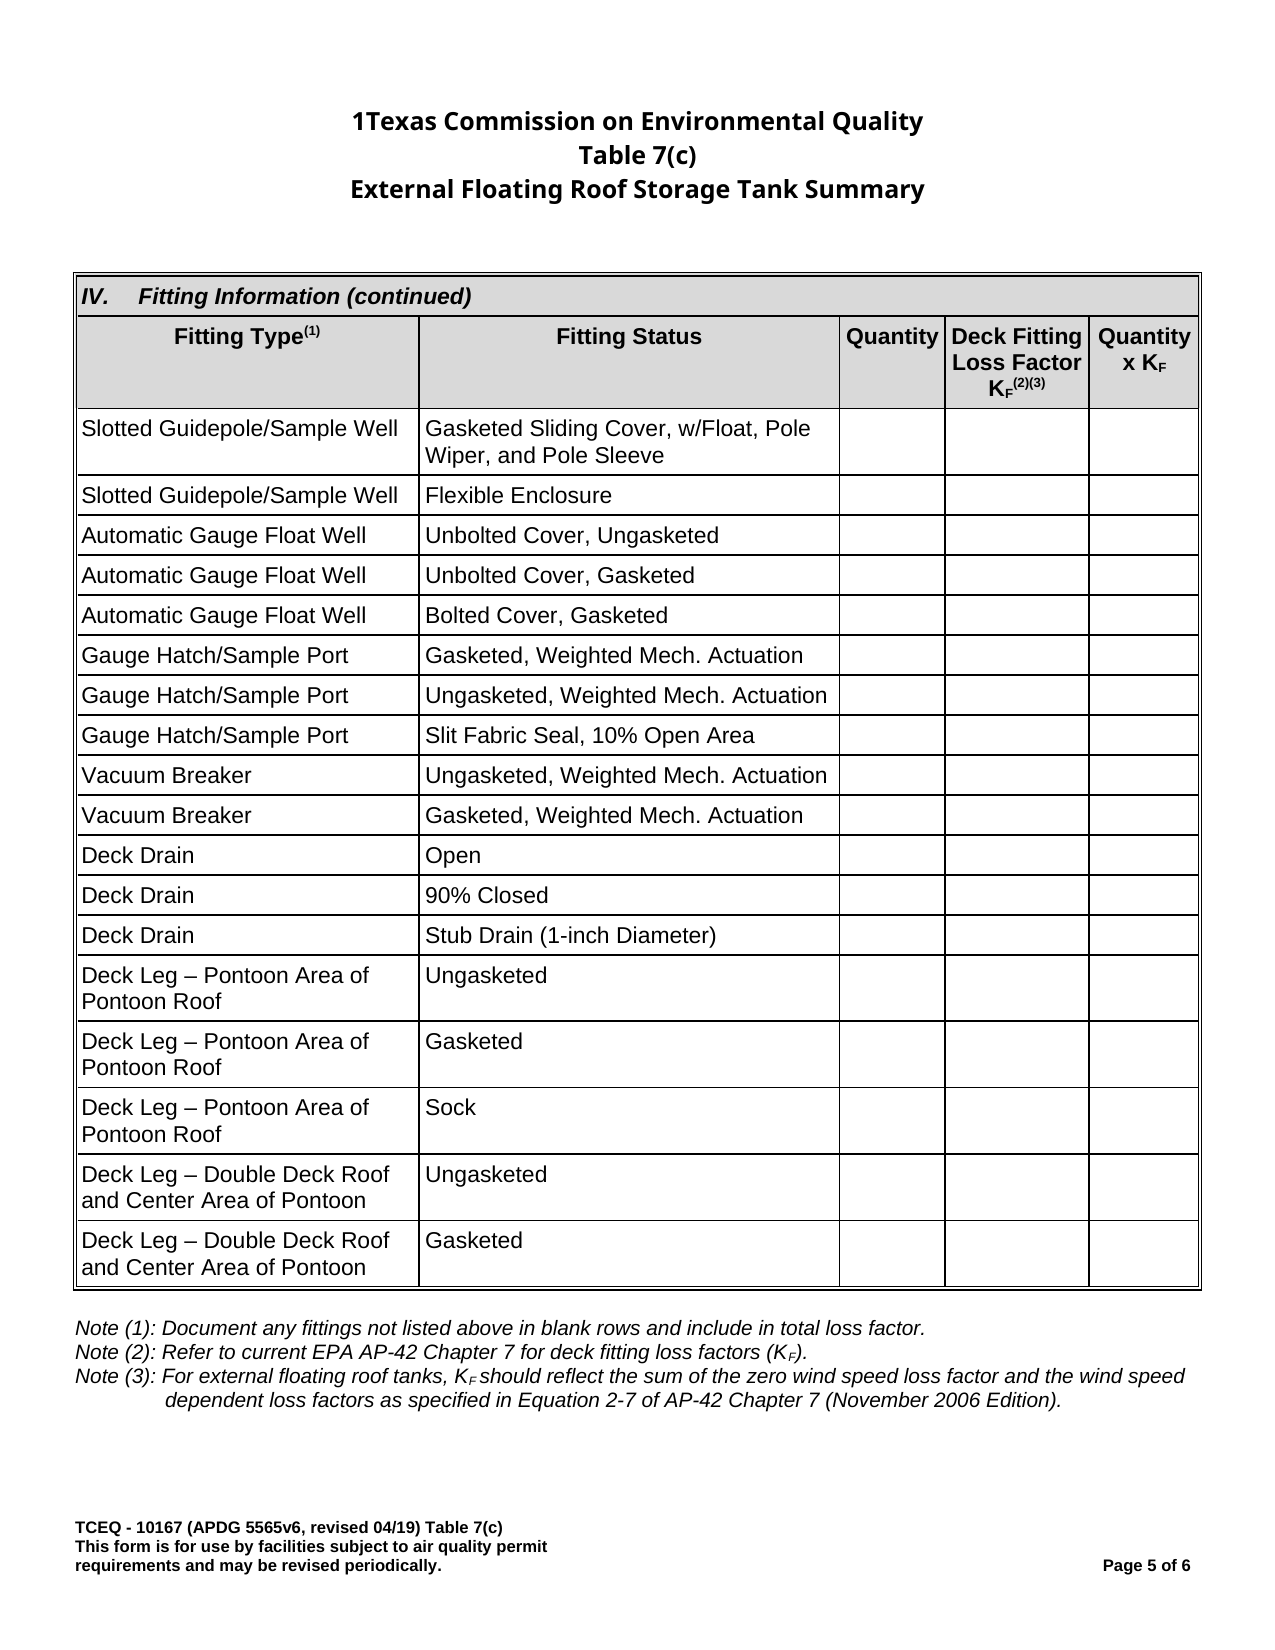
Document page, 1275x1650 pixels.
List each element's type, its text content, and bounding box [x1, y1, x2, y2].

table_cell [946, 1221, 1088, 1286]
table_cell [946, 476, 1088, 514]
table_cell [840, 596, 944, 634]
subtitle Table 7(c) [75, 137, 1200, 172]
table_cell Deck Fitting Loss Factor KF(2)(3) [946, 317, 1088, 408]
table_cell Slotted Guidepole/Sample Well [77, 409, 418, 474]
table_cell [946, 556, 1088, 594]
table_cell Deck Drain [77, 875, 418, 914]
table_cell Ungasketed [420, 956, 839, 1020]
table_cell [1090, 476, 1198, 514]
table_cell [1090, 956, 1198, 1020]
subtitle Texas Commission on Environmental Quality [75, 103, 1200, 137]
table_cell [1090, 636, 1198, 674]
table_cell Gauge Hatch/Sample Port [77, 715, 418, 754]
text Note (3): For external floating roof tanks, KF should reflect the sum of the zero wind speed loss factor and the wind speed [75, 1363, 1200, 1387]
table_cell Unbolted Cover, Ungasketed [420, 516, 839, 554]
table_cell Ungasketed, Weighted Mech. Actuation [420, 756, 839, 794]
table_cell Gasketed [420, 1022, 839, 1087]
table_cell [840, 476, 944, 514]
table_cell 90% Closed [420, 876, 839, 914]
table_cell [840, 1088, 944, 1153]
table_cell Gasketed, Weighted Mech. Actuation [420, 796, 839, 834]
table_cell Fitting Status [420, 317, 839, 408]
table_cell [1090, 836, 1198, 874]
table_cell Gasketed [420, 1221, 839, 1286]
table_cell Open [420, 836, 839, 874]
text Note (2): Refer to current EPA AP-42 Chapter 7 for deck fitting loss factors (KF). [75, 1339, 1200, 1363]
table_cell [946, 836, 1088, 874]
table_cell Automatic Gauge Float Well [77, 555, 418, 594]
table_cell Deck Leg – Double Deck Roof and Center Area of Pontoon [77, 1221, 418, 1286]
table_cell [1090, 1022, 1198, 1087]
table_cell Flexible Enclosure [420, 476, 839, 514]
table_cell Deck Leg – Double Deck Roof and Center Area of Pontoon [77, 1154, 418, 1219]
table_cell [840, 409, 944, 474]
table_cell Quantity x KF [1090, 317, 1198, 408]
subtitle External Floating Roof Storage Tank Summary [75, 172, 1200, 206]
table_cell Bolted Cover, Gasketed [420, 596, 839, 634]
table_cell [946, 956, 1088, 1020]
table_cell [946, 916, 1088, 954]
text Note (1): Document any fittings not listed above in blank rows and include in total loss factor. [75, 1316, 1200, 1339]
table_cell [1090, 409, 1198, 474]
table_cell Quantity [840, 317, 944, 408]
table_cell [840, 556, 944, 594]
table_cell [946, 876, 1088, 914]
table_cell [840, 836, 944, 874]
table_cell Sock [420, 1088, 839, 1153]
text dependent loss factors as specified in Equation 2-7 of AP-42 Chapter 7 (November 2006 Edition). [165, 1387, 1200, 1411]
table_cell [840, 516, 944, 554]
table_cell [1090, 676, 1198, 714]
table_cell [946, 716, 1088, 754]
table_cell [946, 596, 1088, 634]
table_cell Unbolted Cover, Gasketed [420, 556, 839, 594]
table_cell [1090, 716, 1198, 754]
table_cell [840, 956, 944, 1020]
table_cell [840, 756, 944, 794]
table_cell [840, 796, 944, 834]
table_cell [1090, 1221, 1198, 1286]
table_cell Gasketed Sliding Cover, w/Float, Pole Wiper, and Pole Sleeve [420, 409, 839, 474]
table_cell [840, 636, 944, 674]
table_cell [1090, 756, 1198, 794]
table_cell Deck Drain [77, 915, 418, 954]
table_cell [946, 409, 1088, 474]
table_cell [840, 876, 944, 914]
table_cell Deck Leg – Pontoon Area of Pontoon Roof [77, 1088, 418, 1153]
table_cell [946, 636, 1088, 674]
table_cell [840, 916, 944, 954]
table_cell Fitting Type(1) [77, 316, 418, 408]
table_cell Deck Drain [77, 835, 418, 874]
table_cell Ungasketed [420, 1155, 839, 1219]
table_cell Slit Fabric Seal, 10% Open Area [420, 716, 839, 754]
table_cell [1090, 556, 1198, 594]
table_cell [840, 1221, 944, 1286]
table_cell [946, 1155, 1088, 1219]
table_cell Slotted Guidepole/Sample Well [77, 475, 418, 514]
table_cell [840, 676, 944, 714]
table_cell [1090, 876, 1198, 914]
table_cell [840, 716, 944, 754]
table_cell [1090, 596, 1198, 634]
table_header IV. Fitting Information (continued) [77, 277, 1198, 315]
table_cell [840, 1022, 944, 1087]
table_cell [1090, 796, 1198, 834]
table_cell [1090, 516, 1198, 554]
table_cell Gasketed, Weighted Mech. Actuation [420, 636, 839, 674]
table_cell [946, 796, 1088, 834]
table_cell [840, 1155, 944, 1219]
table_cell Deck Leg – Pontoon Area of Pontoon Roof [77, 955, 418, 1020]
table_cell [946, 1088, 1088, 1153]
table_cell Stub Drain (1-inch Diameter) [420, 916, 839, 954]
table_cell Automatic Gauge Float Well [77, 595, 418, 634]
table_cell [946, 516, 1088, 554]
table_cell Vacuum Breaker [77, 755, 418, 794]
table_cell [1090, 916, 1198, 954]
table_cell Gauge Hatch/Sample Port [77, 635, 418, 674]
table_cell [1090, 1088, 1198, 1153]
table_cell Vacuum Breaker [77, 795, 418, 834]
table_cell [946, 756, 1088, 794]
table_cell Ungasketed, Weighted Mech. Actuation [420, 676, 839, 714]
table_cell Deck Leg – Pontoon Area of Pontoon Roof [77, 1021, 418, 1087]
table_cell Gauge Hatch/Sample Port [77, 675, 418, 714]
table_cell [946, 676, 1088, 714]
table_cell [946, 1022, 1088, 1087]
table_cell Automatic Gauge Float Well [77, 515, 418, 554]
table_cell [1090, 1155, 1198, 1219]
